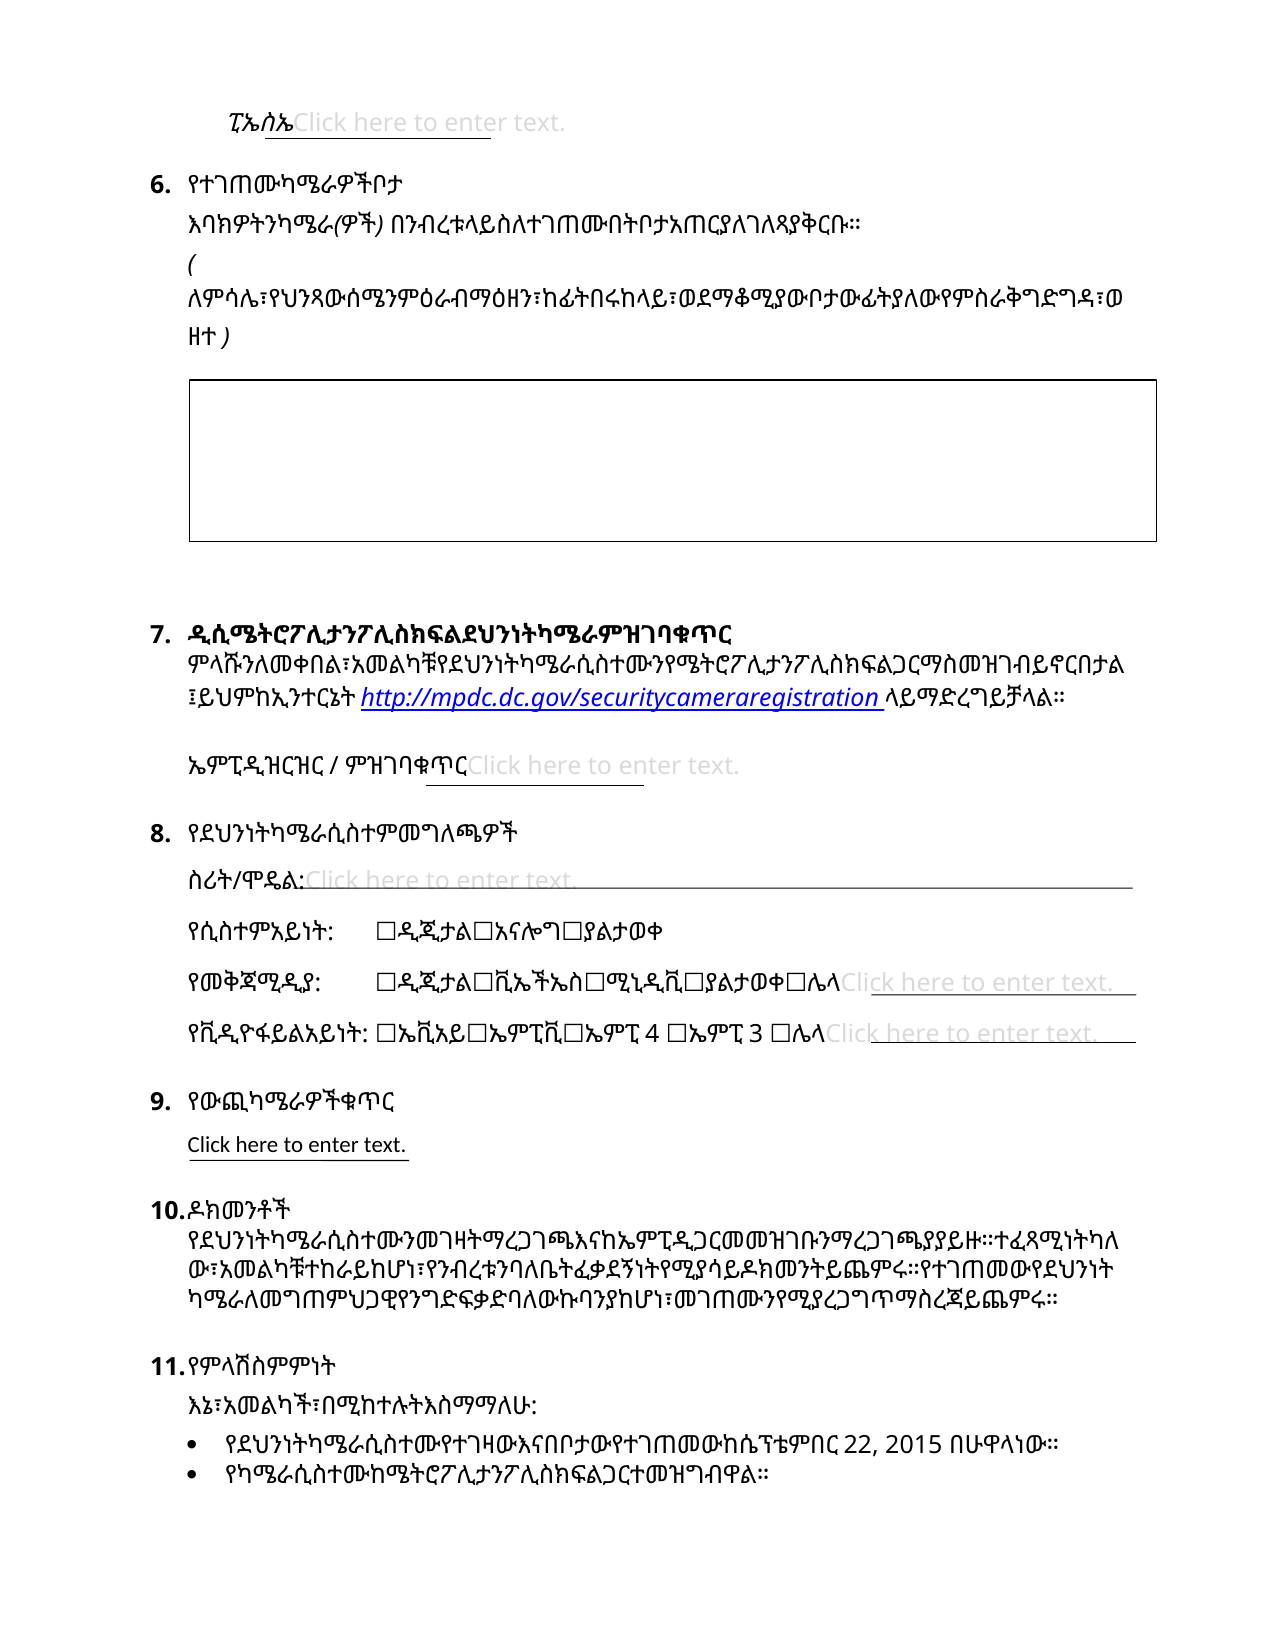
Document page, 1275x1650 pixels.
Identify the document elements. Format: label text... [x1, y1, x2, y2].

list የደህንነትካሜራሲስተሙየተገዛውእናበቦታውየተገጠመውከሴፕቴምበር22, 2015 በሁዋላነው። [187, 1426, 1125, 1461]
list የሲስተምአይነት: ዲጂታልአናሎግያልታወቀ [187, 914, 1125, 948]
text ኤምፒዲዝርዝር / ምዝገባቁጥር [187, 748, 1125, 782]
text ፒኤስኤ [150, 105, 1125, 139]
list የምላሽስምምነት [150, 1348, 1125, 1382]
list ዶክመንቶች የደህንነትካሜራሲስተሙንመገዛትማረጋገጫእናከኤምፒዲጋርመመዝገቡንማረጋገጫያያይዙ።ተፈጻሚነትካለው፣አመልካቹተከራይከሆነ፣የንብረቱንባለቤትፈቃደኝነትየሚያሳይዶክመንትይጨምሩ።የተገጠመውየደህንነትካሜራለመግጠምህጋዊየንግድፍቃድባለውኩባንያከሆነ፣መገጠሙንየሚያረጋግጥማስረጃይጨምሩ። [150, 1192, 1125, 1314]
list የቪዲዮፋይልአይነት: ኤቪአይኤምፒቪኤምፒ4 ኤምፒ3 ሌላ [187, 1016, 1125, 1050]
list የመቅጃሚዲያ: ዲጂታልቪኤችኤስሚኒዲቪያልታወቀሌላ [187, 965, 1125, 999]
list ስሪት/ሞዴል: [187, 863, 1125, 897]
list የተገጠሙካሜራዎችቦታ እባክዎትንካሜራ(ዎች) በንብረቱላይስለተገጠሙበትቦታአጠርያለገለጻያቅርቡ። (ለምሳሌ፣የህንጻውሰሜንምዕራብማዕዘን፣ከፊትበሩከላይ፣ወደማቆሚያውቦታውፊትያለውየምስራቅግድግዳ፣ወዘተ ) [150, 167, 1125, 352]
list ዲሲሜትሮፖሊታንፖሊስክፍልደህንነትካሜራምዝገባቁጥር [150, 617, 1125, 651]
list የደህንነትካሜራሲስተምመግለጫዎች [150, 816, 1125, 850]
text ምላሹንለመቀበል፣አመልካቹየደህንነትካሜራሲስተሙንየሜትሮፖሊታንፖሊስክፍልጋርማስመዝገብይኖርበታል፤ይህምከኢንተርኔትhttp://mpdc.dc.gov/securitycameraregistrationላይማድረግይቻላል። [187, 651, 1125, 714]
list የውጪካሜራዎችቁጥር [150, 1084, 1125, 1118]
list የካሜራሲስተሙከሜትሮፖሊታንፖሊስክፍልጋርተመዝግብዋል። [187, 1461, 1125, 1490]
list እኔ፣አመልካች፣በሚከተሉትእስማማለሁ: [187, 1387, 1125, 1421]
